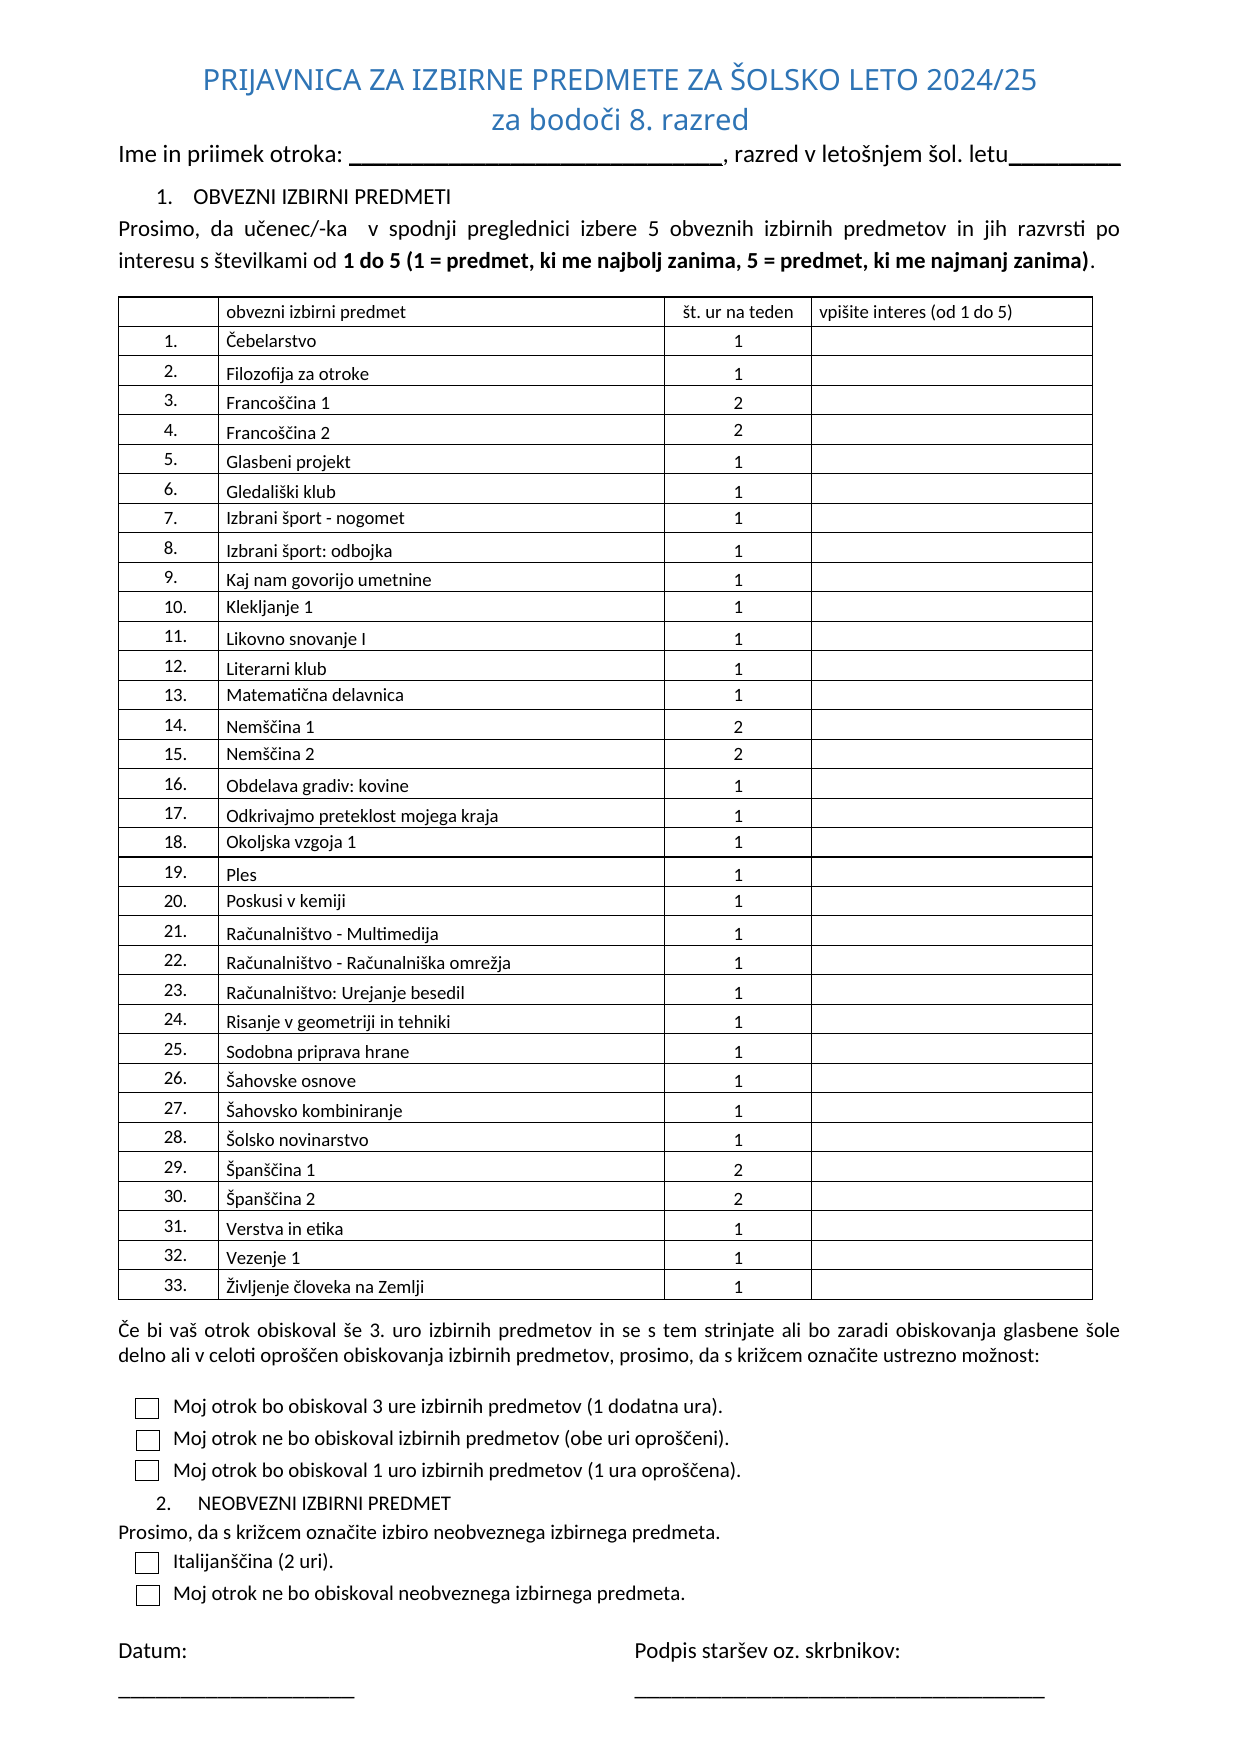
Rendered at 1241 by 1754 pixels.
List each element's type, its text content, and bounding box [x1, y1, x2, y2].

table_cell Gledališki klub [219, 474, 664, 503]
table_cell [119, 563, 218, 591]
table_cell [119, 887, 218, 915]
table_cell [119, 740, 218, 768]
table_cell Življenje človeka na Zemlji [219, 1270, 664, 1299]
table_cell [812, 474, 1092, 503]
table_cell [119, 1064, 218, 1092]
table_cell [812, 916, 1092, 945]
table_cell [812, 828, 1092, 856]
table_cell 1 [665, 533, 811, 562]
table_cell 2 [665, 1182, 811, 1210]
table_cell [119, 474, 218, 503]
table_cell 1 [665, 681, 811, 709]
table_cell [119, 1034, 218, 1063]
table_header [119, 298, 218, 326]
table_cell [812, 1270, 1092, 1299]
table_cell [119, 386, 218, 414]
table_cell 1 [665, 1005, 811, 1033]
table_cell 2 [665, 740, 811, 768]
table_cell Odkrivajmo preteklost mojega kraja [219, 799, 664, 827]
table_cell Literarni klub [219, 651, 664, 679]
table_cell Vezenje 1 [219, 1241, 664, 1269]
table_cell Sodobna priprava hrane [219, 1034, 664, 1063]
table_cell [118, 1580, 162, 1612]
table_cell 1 [665, 946, 811, 974]
table_cell [119, 651, 218, 679]
table_cell Šahovske osnove [219, 1064, 664, 1092]
table_header obvezni izbirni predmet [219, 298, 664, 326]
table_cell Filozofija za otroke [219, 356, 664, 385]
table_cell [119, 799, 218, 827]
table_cell [119, 622, 218, 650]
table_cell [812, 769, 1092, 797]
table_cell 1 [665, 504, 811, 532]
table_cell 2 [665, 1152, 811, 1181]
table_cell 1 [665, 916, 811, 945]
table_cell 1 [665, 592, 811, 621]
table_cell [118, 1458, 162, 1490]
table_cell [812, 1093, 1092, 1122]
table_cell [812, 1152, 1092, 1181]
table_cell [119, 1005, 218, 1033]
table_cell [119, 828, 218, 856]
table_cell Moj otrok bo obiskoval 1 uro izbirnih predmetov (1 ura oproščena). [162, 1458, 1122, 1490]
table_cell 1 [665, 1270, 811, 1299]
table_cell [812, 622, 1092, 650]
table_cell Nemščina 2 [219, 740, 664, 768]
table_header [118, 1548, 162, 1580]
table_header Moj otrok bo obiskoval 3 ure izbirnih predmetov (1 dodatna ura). [162, 1393, 1122, 1425]
table_cell [812, 710, 1092, 738]
subtitle PRIJAVNICA ZA IZBIRNE PREDMETE ZA ŠOLSKO LETO 2024/25 [118, 59, 1122, 99]
table_cell 1 [665, 356, 811, 385]
table_cell [812, 415, 1092, 444]
table_cell [119, 916, 218, 945]
table_cell Računalništvo - Računalniška omrežja [219, 946, 664, 974]
text Če bi vaš otrok obiskoval še 3. uro izbirnih predmetov in se s tem strinjate ali bo zaradi obiskovanja glasbene šole delno ali v celoti oproščen obiskovanja izbirnih predmetov, prosimo, da s križcem označite ustrezno možnost: [118, 1317, 1122, 1368]
table_cell [119, 327, 218, 355]
table_header št. ur na teden [665, 298, 811, 326]
table_cell 1 [665, 1034, 811, 1063]
table_cell [119, 1152, 218, 1181]
table_cell Nemščina 1 [219, 710, 664, 738]
table_cell [119, 1241, 218, 1269]
table_cell 2 [665, 386, 811, 414]
table_cell [812, 799, 1092, 827]
table_cell Šolsko novinarstvo [219, 1123, 664, 1151]
table_cell [812, 1211, 1092, 1240]
table_cell 1 [665, 769, 811, 797]
table_cell [119, 1093, 218, 1122]
table_cell 1 [665, 858, 811, 886]
table_cell Francoščina 2 [219, 415, 664, 444]
table_cell [812, 356, 1092, 385]
table_cell [118, 1425, 162, 1458]
table_cell 1 [665, 1123, 811, 1151]
table_cell [119, 681, 218, 709]
table_cell Španščina 1 [219, 1152, 664, 1181]
table_cell [812, 386, 1092, 414]
table_cell [812, 858, 1092, 886]
table_cell Izbrani šport - nogomet [219, 504, 664, 532]
table_cell [812, 1241, 1092, 1269]
subtitle za bodoči 8. razred [118, 99, 1122, 138]
table_cell 1 [665, 887, 811, 915]
table_cell 1 [665, 1064, 811, 1092]
table_cell [812, 1064, 1092, 1092]
table_cell Likovno snovanje I [219, 622, 664, 650]
table_cell Klekljanje 1 [219, 592, 664, 621]
table_cell Španščina 2 [219, 1182, 664, 1210]
table_cell 1 [665, 651, 811, 679]
table_cell Moj otrok ne bo obiskoval izbirnih predmetov (obe uri oproščeni). [162, 1425, 1122, 1458]
table_cell [119, 975, 218, 1004]
table_cell [119, 1211, 218, 1240]
table_cell Kaj nam govorijo umetnine [219, 563, 664, 591]
text Ime in priimek otroka: ______________________________, razred v letošnjem šol. letu_________ [118, 138, 1122, 169]
table_cell [119, 1123, 218, 1151]
table_cell Moj otrok ne bo obiskoval neobveznega izbirnega predmeta. [162, 1580, 1122, 1612]
table_cell Francoščina 1 [219, 386, 664, 414]
table_cell Poskusi v kemiji [219, 887, 664, 915]
text Datum: Podpis staršev oz. skrbnikov: [118, 1636, 1122, 1664]
list OBVEZNI IZBIRNI PREDMETI [156, 182, 1122, 210]
table_cell 1 [665, 828, 811, 856]
table_cell [812, 1034, 1092, 1063]
table_cell [119, 946, 218, 974]
table_cell [119, 1182, 218, 1210]
text Prosimo, da s križcem označite izbiro neobveznega izbirnega predmeta. [118, 1519, 1122, 1544]
table_cell 2 [665, 710, 811, 738]
table_cell [119, 769, 218, 797]
table_cell [812, 445, 1092, 473]
table_cell [812, 681, 1092, 709]
table_cell [119, 710, 218, 738]
table_cell [119, 356, 218, 385]
table_cell [812, 946, 1092, 974]
table_cell [119, 533, 218, 562]
table_cell [812, 887, 1092, 915]
table_cell 1 [665, 445, 811, 473]
table_cell [812, 740, 1092, 768]
table_cell Okoljska vzgoja 1 [219, 828, 664, 856]
table_cell [119, 592, 218, 621]
table_cell [119, 415, 218, 444]
table_cell [812, 651, 1092, 679]
table_cell [812, 504, 1092, 532]
table_cell 1 [665, 622, 811, 650]
table_cell Ples [219, 858, 664, 886]
table_cell Računalništvo: Urejanje besedil [219, 975, 664, 1004]
table_cell [119, 504, 218, 532]
table_cell [812, 975, 1092, 1004]
table_cell 2 [665, 415, 811, 444]
table_cell [812, 327, 1092, 355]
table_cell Matematična delavnica [219, 681, 664, 709]
table_header vpišite interes (od 1 do 5) [812, 298, 1092, 326]
table_cell 1 [665, 1093, 811, 1122]
list NEOBVEZNI IZBIRNI PREDMET [156, 1490, 1122, 1515]
table_cell Verstva in etika [219, 1211, 664, 1240]
table_header Italijanščina (2 uri). [162, 1548, 1122, 1580]
table_cell Šahovsko kombiniranje [219, 1093, 664, 1122]
table_cell Računalništvo - Multimedija [219, 916, 664, 945]
table_cell Risanje v geometriji in tehniki [219, 1005, 664, 1033]
table_cell Glasbeni projekt [219, 445, 664, 473]
table_cell Obdelava gradiv: kovine [219, 769, 664, 797]
table_cell 1 [665, 799, 811, 827]
table_cell 1 [665, 474, 811, 503]
table_header [118, 1393, 162, 1425]
table_cell Čebelarstvo [219, 327, 664, 355]
text Prosimo, da učenec/-ka v spodnji preglednici izbere 5 obveznih izbirnih predmetov in jih razvrsti po interesu s številkami od 1 do 5 (1 = predmet, ki me najbolj zanima, 5 = predmet, ki me najmanj zanima). [118, 214, 1122, 274]
table_cell [812, 533, 1092, 562]
table_cell 1 [665, 1241, 811, 1269]
table_cell 1 [665, 1211, 811, 1240]
table_cell [812, 592, 1092, 621]
table_cell Izbrani šport: odbojka [219, 533, 664, 562]
table_cell [119, 858, 218, 886]
table_cell [812, 1182, 1092, 1210]
table_cell 1 [665, 975, 811, 1004]
table_cell [119, 445, 218, 473]
table_cell [812, 1123, 1092, 1151]
text ___________________ _________________________________ [118, 1671, 1122, 1701]
table_cell [812, 1005, 1092, 1033]
table_cell [812, 563, 1092, 591]
table_cell 1 [665, 327, 811, 355]
table_cell [119, 1270, 218, 1299]
table_cell 1 [665, 563, 811, 591]
